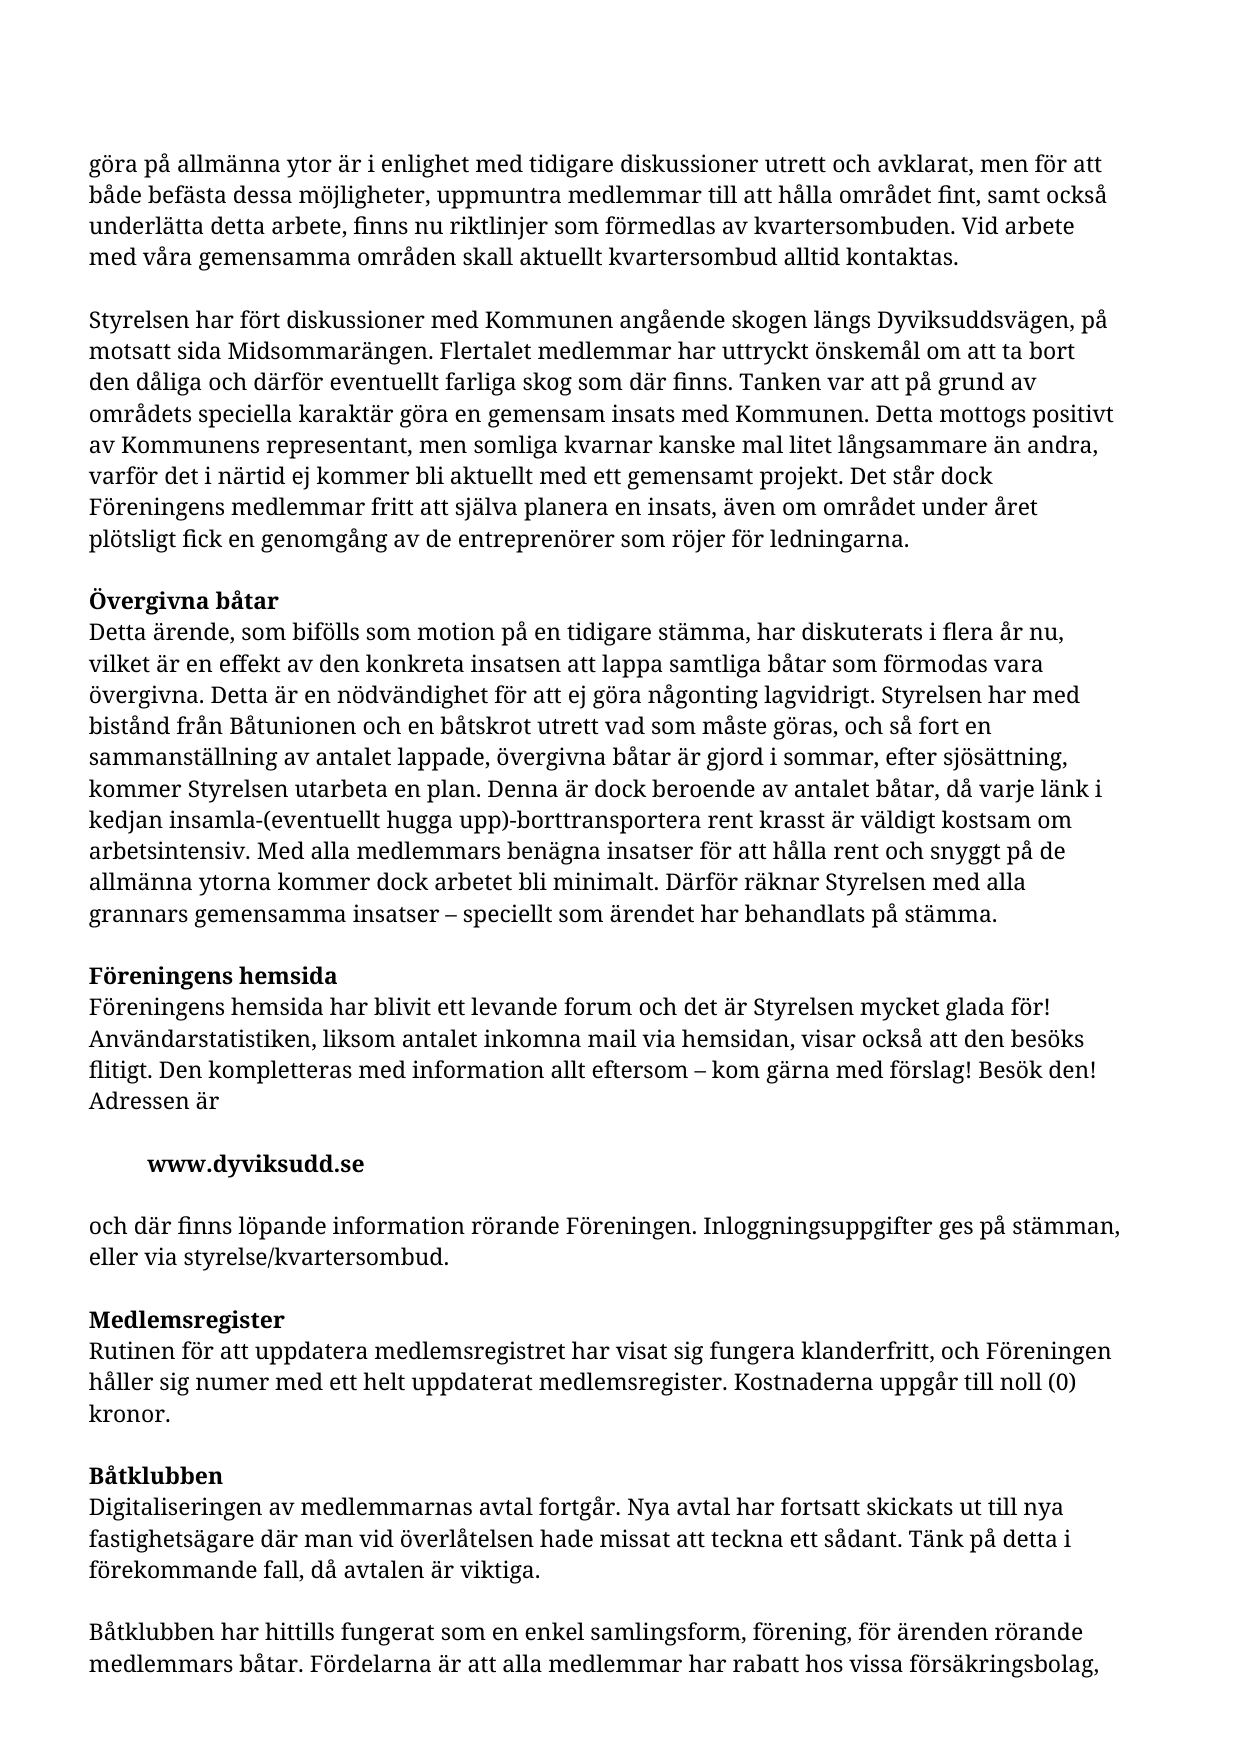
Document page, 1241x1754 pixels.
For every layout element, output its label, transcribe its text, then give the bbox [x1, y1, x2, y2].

text Rutinen för att uppdatera medlemsregistret har visat sig fungera klanderfritt, och Föreningen håller sig numer med ett helt uppdaterat medlemsregister. Kostnaderna uppgår till noll (0) kronor. [89, 1335, 1123, 1429]
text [89, 1616, 1123, 1679]
text Övergivna båtar [89, 585, 1123, 616]
text Båtklubben [89, 1460, 1123, 1491]
text Detta ärende, som bifölls som motion på en tidigare stämma, har diskuterats i flera år nu, vilket är en effekt av den konkreta insatsen att lappa samtliga båtar som förmodas vara övergivna. Detta är en nödvändighet för att ej göra någonting lagvidrigt. Styrelsen har med bistånd från Båtunionen och en båtskrot utrett vad som måste göras, och så fort en sammanställning av antalet lappade, övergivna båtar är gjord i sommar, efter sjösättning, kommer Styrelsen utarbeta en plan. Denna är dock beroende av antalet båtar, då varje länk i kedjan insamla-(eventuellt hugga upp)-borttransportera rent krasst är väldigt kostsam om arbetsintensiv. Med alla medlemmars benägna insatser för att hålla rent och snyggt på de allmänna ytorna kommer dock arbetet bli minimalt. Därför räknar Styrelsen med alla grannars gemensamma insatser – speciellt som ärendet har behandlats på stämma. [89, 616, 1123, 929]
text www.dyviksudd.se [89, 1148, 1123, 1179]
text Föreningens hemsida [89, 960, 1123, 991]
text Medlemsregister [89, 1304, 1123, 1335]
text och där finns löpande information rörande Föreningen. Inloggningsuppgifter ges på stämman, eller via styrelse/kvartersombud. [89, 1210, 1123, 1273]
text Styrelsen har fört diskussioner med Kommunen angående skogen längs Dyviksuddsvägen, på motsatt sida Midsommarängen. Flertalet medlemmar har uttryckt önskemål om att ta bort den dåliga och därför eventuellt farliga skog som där finns. Tanken var att på grund av områdets speciella karaktär göra en gemensam insats med Kommunen. Detta mottogs positivt av Kommunens representant, men somliga kvarnar kanske mal litet långsammare än andra, varför det i närtid ej kommer bli aktuellt med ett gemensamt projekt. Det står dock Föreningens medlemmar fritt att själva planera en insats, även om området under året plötsligt fick en genomgång av de entreprenörer som röjer för ledningarna. [89, 304, 1123, 554]
text Digitaliseringen av medlemmarnas avtal fortgår. Nya avtal har fortsatt skickats ut till nya fastighetsägare där man vid överlåtelsen hade missat att teckna ett sådant. Tänk på detta i förekommande fall, då avtalen är viktiga. [89, 1491, 1123, 1585]
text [89, 148, 1123, 273]
text Föreningens hemsida har blivit ett levande forum och det är Styrelsen mycket glada för! Användarstatistiken, liksom antalet inkomna mail via hemsidan, visar också att den besöks flitigt. Den kompletteras med information allt eftersom – kom gärna med förslag! Besök den! Adressen är [89, 991, 1123, 1116]
